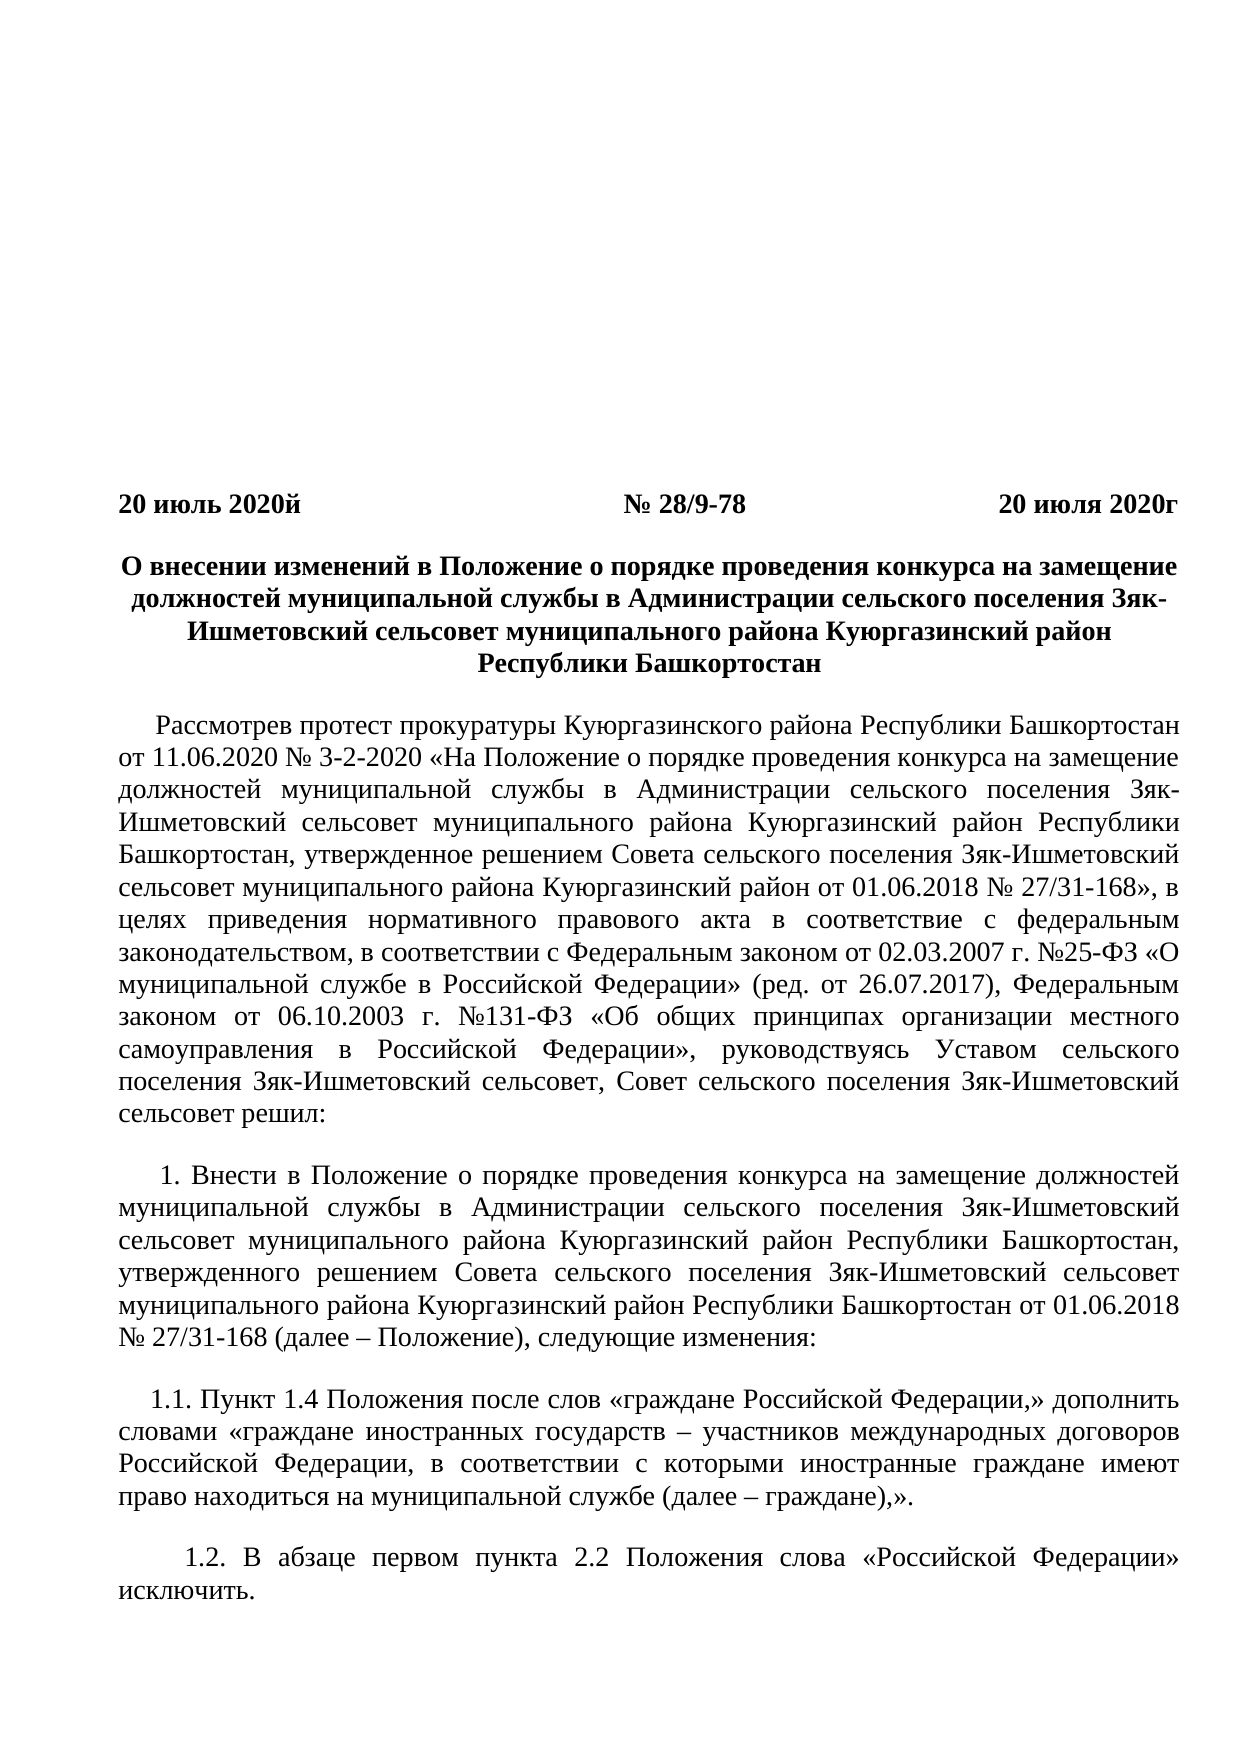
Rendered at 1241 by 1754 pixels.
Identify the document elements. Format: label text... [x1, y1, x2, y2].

text 1. Внести в Положение о порядке проведения конкурса на замещение должностей муниципальной службы в Администрации сельского поселения Зяк-Ишметовский сельсовет муниципального района Куюргазинский район Республики Башкортостан, утвержденного решением Совета сельского поселения Зяк-Ишметовский сельсовет муниципального района Куюргазинский район Республики Башкортостан от 01.06.2018 № 27/31-168 (далее – Положение), следующие изменения: [118, 1158, 1181, 1352]
text О внесении изменений в Положение о порядке проведения конкурса на замещение должностей муниципальной службы в Администрации сельского поселения Зяк-Ишметовский сельсовет муниципального района Куюргазинский район Республики Башкортостан [118, 549, 1181, 679]
text Рассмотрев протест прокуратуры Куюргазинского района Республики Башкортостан от 11.06.2020 № 3-2-2020 «На Положение о порядке проведения конкурса на замещение должностей муниципальной службы в Администрации сельского поселения Зяк-Ишметовский сельсовет муниципального района Куюргазинский район Республики Башкортостан, утвержденное решением Совета сельского поселения Зяк-Ишметовский сельсовет муниципального района Куюргазинский район от 01.06.2018 № 27/31-168», в целях приведения нормативного правового акта в соответствие с федеральным законодательством, в соответствии с Федеральным законом от 02.03.2007 г. №25-ФЗ «О муниципальной службе в Российской Федерации» (ред. от 26.07.2017), Федеральным законом от 06.10.2003 г. №131-ФЗ «Об общих принципах организации местного самоуправления в Российской Федерации», руководствуясь Уставом сельского поселения Зяк-Ишметовский сельсовет, Совет сельского поселения Зяк-Ишметовский сельсовет решил: [118, 708, 1181, 1129]
text 1.1. Пункт 1.4 Положения после слов «граждане Российской Федерации,» дополнить словами «граждане иностранных государств – участников международных договоров Российской Федерации, в соответствии с которыми иностранные граждане имеют право находиться на муниципальной службе (далее – граждане),». [118, 1382, 1181, 1511]
text 1.2. В абзаце первом пункта 2.2 Положения слова «Российской Федерации» исключить. [118, 1540, 1181, 1605]
text 20 июль 2020й № 28/9-78 20 июля 2020г [118, 487, 1181, 520]
